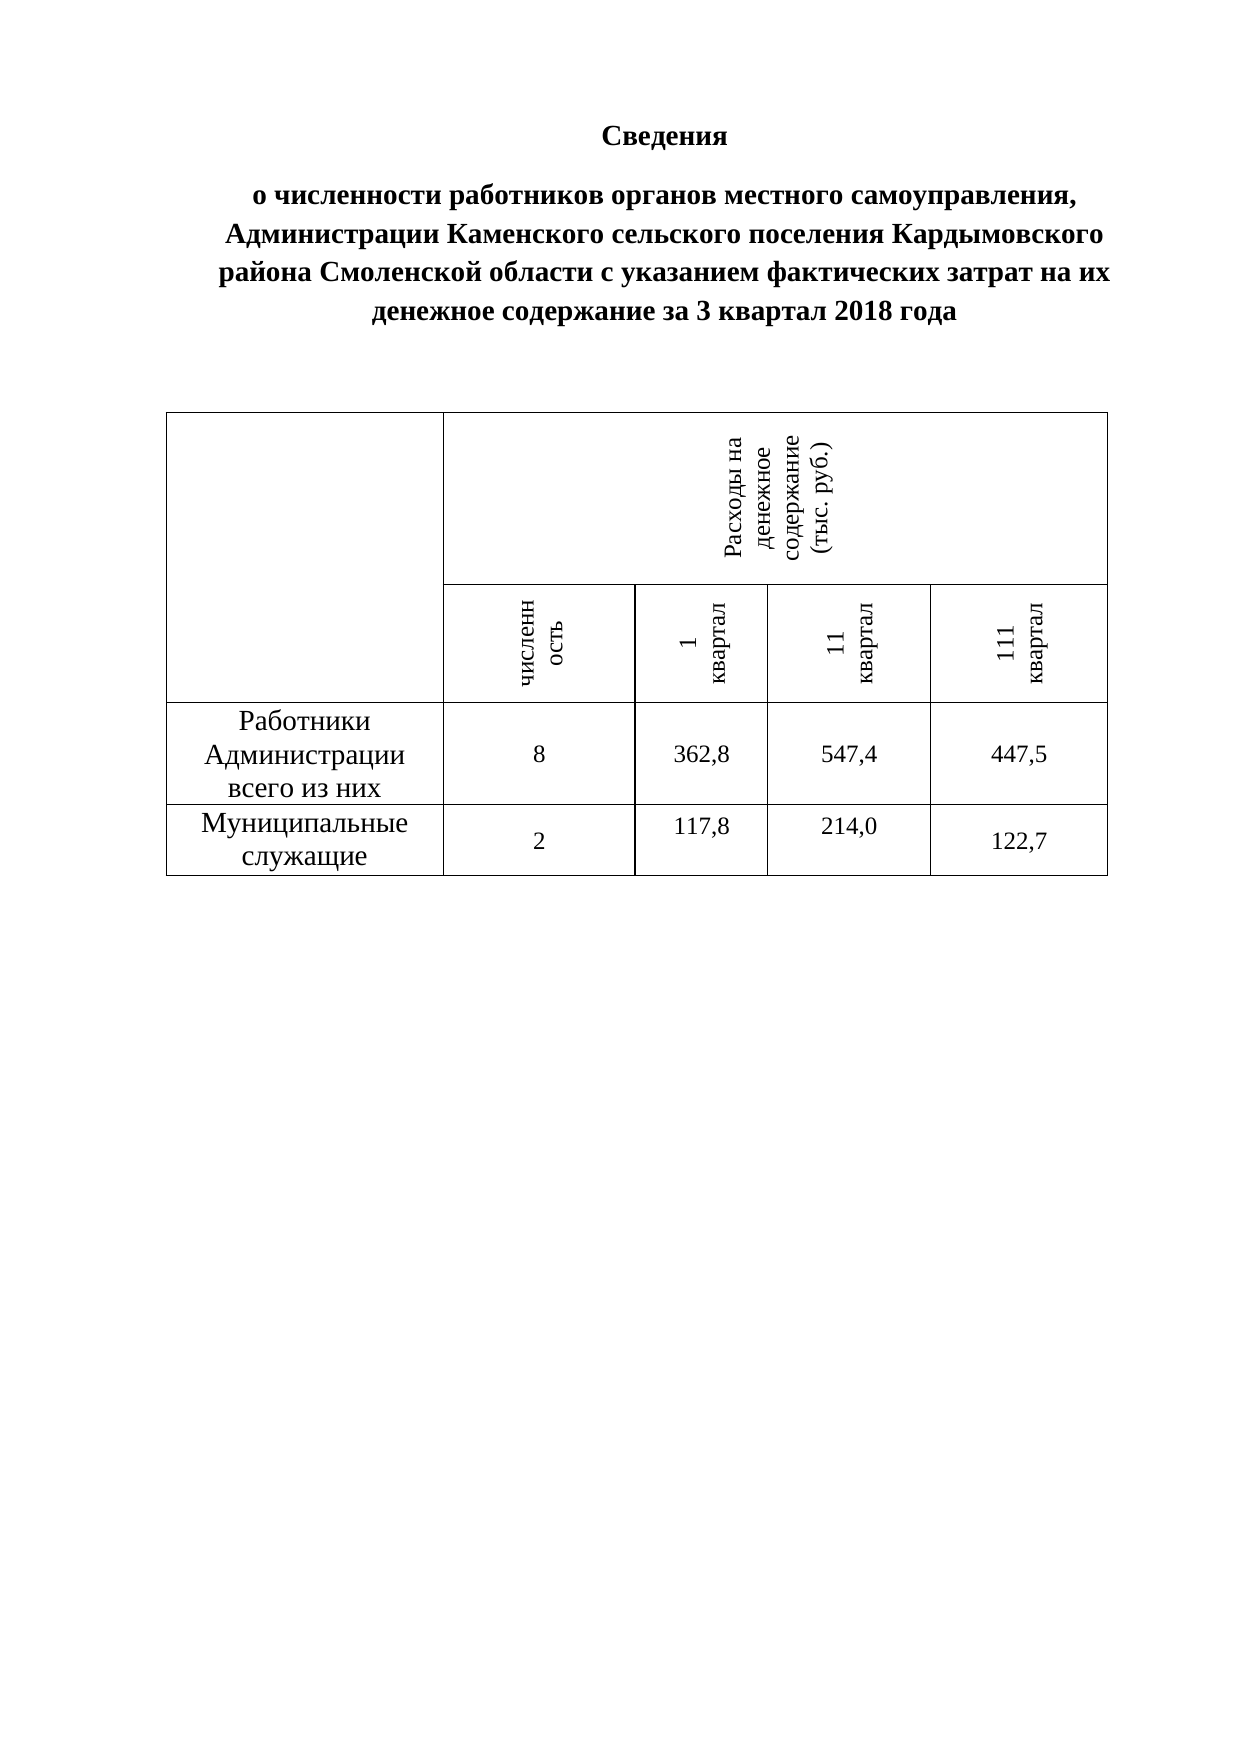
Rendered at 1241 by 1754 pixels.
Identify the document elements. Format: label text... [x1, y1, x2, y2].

table_header Расходы на денежное содержание (тыс. руб.) [444, 413, 1107, 584]
table_cell 214,0 [768, 805, 930, 875]
table_header [167, 413, 443, 702]
table_cell 547,4 [768, 703, 930, 804]
table_cell 362,8 [636, 703, 767, 804]
table_cell 2 [444, 805, 634, 875]
table_cell 117,8 [636, 805, 767, 875]
table_cell 8 [444, 703, 634, 804]
text Сведения [177, 118, 1152, 152]
table_cell 122,7 [931, 805, 1107, 875]
text о численности работников органов местного самоуправления, Администрации Каменского сельского поселения Кардымовского района Смоленской области с указанием фактических затрат на их денежное содержание за 3 квартал 2018 года [177, 177, 1152, 327]
table_cell Муниципальные служащие [167, 805, 443, 875]
table_cell Работники Администрации всего из них [167, 703, 443, 804]
table_cell 447,5 [931, 703, 1107, 804]
table_cell 1 квартал [636, 585, 767, 702]
table_cell численность [444, 585, 634, 702]
table_cell 111 квартал [931, 585, 1107, 702]
table_cell 11 квартал [768, 585, 930, 702]
